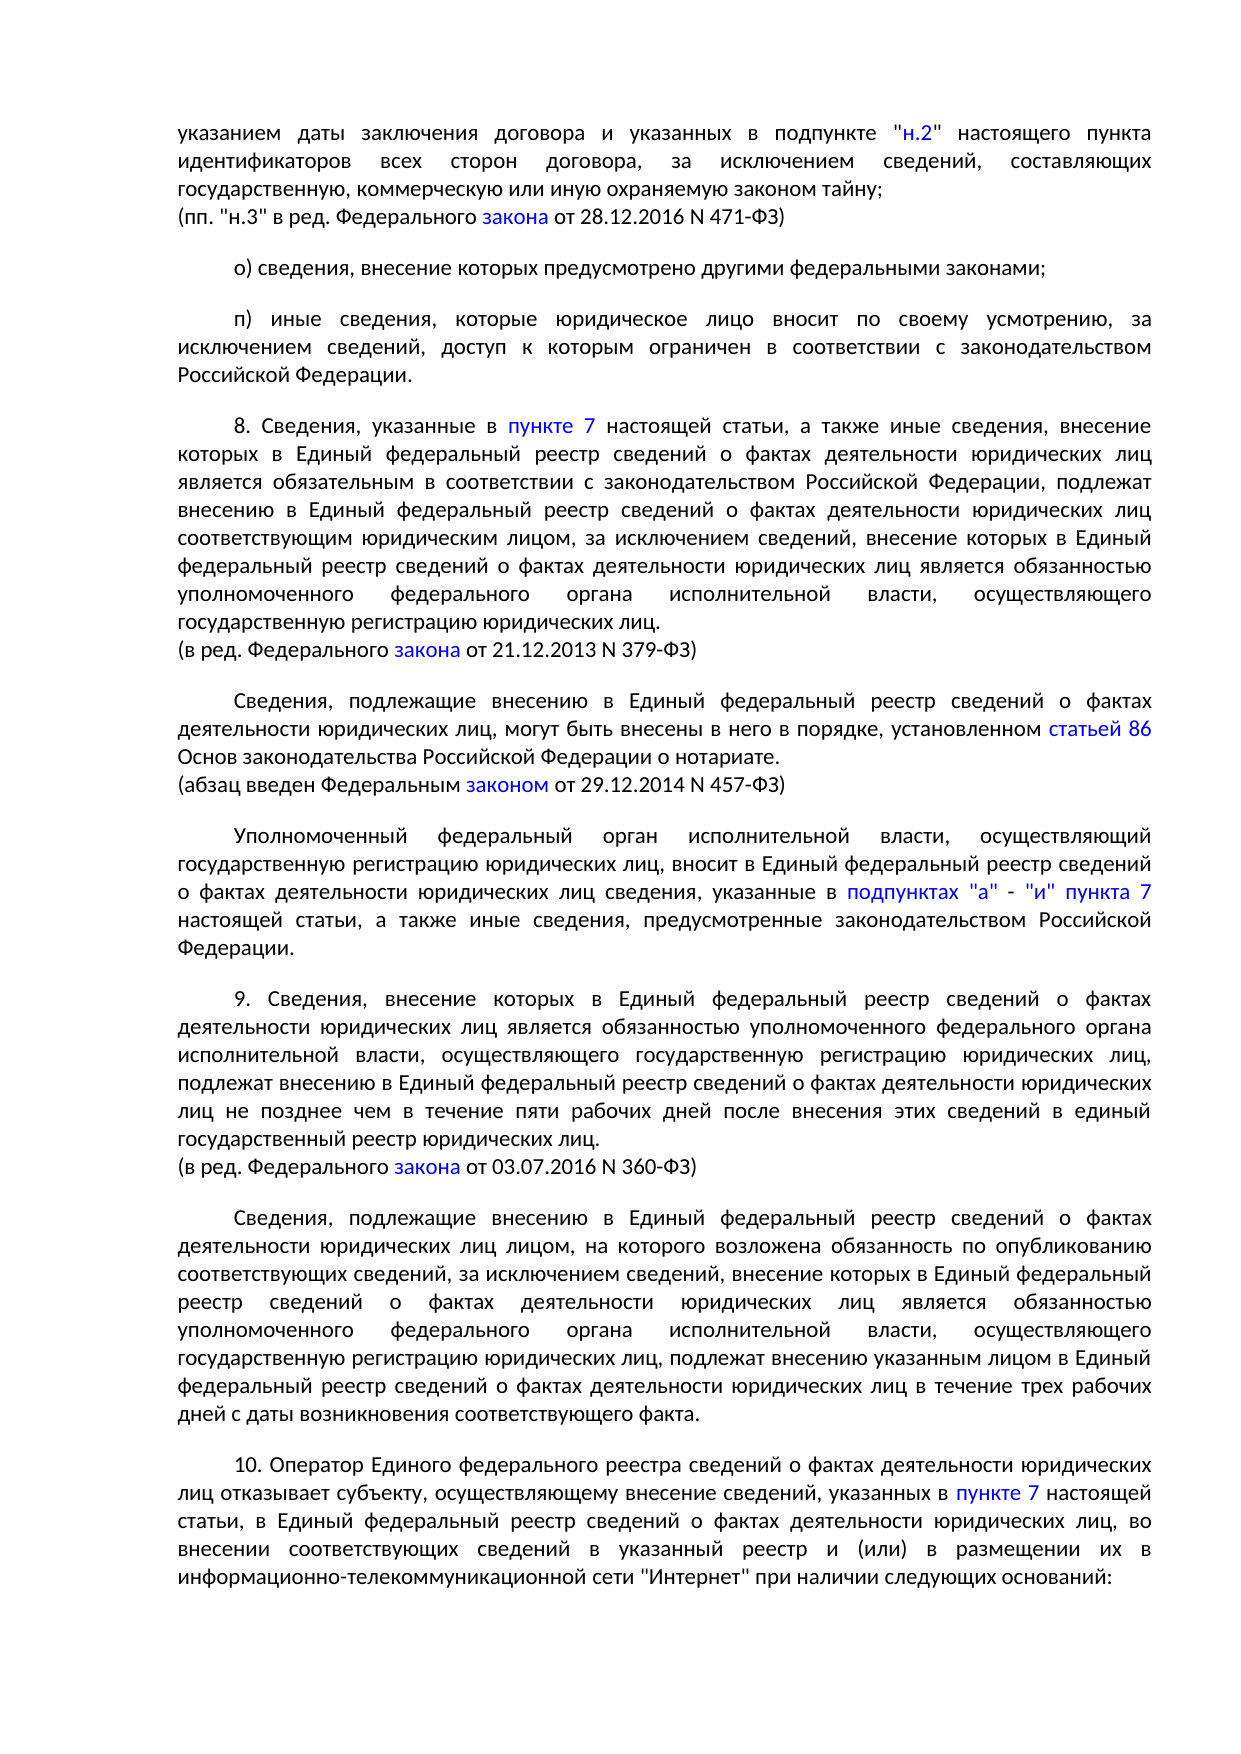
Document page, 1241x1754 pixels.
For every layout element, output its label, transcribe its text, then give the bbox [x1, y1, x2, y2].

text 9. Сведения, внесение которых в Единый федеральный реестр сведений о фактах деятельности юридических лиц является обязанностью уполномоченного федерального органа исполнительной власти, осуществляющего государственную регистрацию юридических лиц, подлежат внесению в Единый федеральный реестр сведений о фактах деятельности юридических лиц не позднее чем в течение пяти рабочих дней после внесения этих сведений в единый государственный реестр юридических лиц. [177, 984, 1152, 1152]
text Уполномоченный федеральный орган исполнительной власти, осуществляющий государственную регистрацию юридических лиц, вносит в Единый федеральный реестр сведений о фактах деятельности юридических лиц сведения, указанные в подпунктах "а" - "и" пункта 7 настоящей статьи, а также иные сведения, предусмотренные законодательством Российской Федерации. [177, 821, 1152, 961]
text 10. Оператор Единого федерального реестра сведений о фактах деятельности юридических лиц отказывает субъекту, осуществляющему внесение сведений, указанных в пункте 7 настоящей статьи, в Единый федеральный реестр сведений о фактах деятельности юридических лиц, во внесении соответствующих сведений в указанный реестр и (или) в размещении их в информационно-телекоммуникационной сети "Интернет" при наличии следующих оснований: [177, 1450, 1152, 1590]
text о) сведения, внесение которых предусмотрено другими федеральными законами; [177, 253, 1152, 281]
text (пп. "н.3" в ред. Федерального закона от 28.12.2016 N 471-ФЗ) [177, 202, 1152, 230]
text Сведения, подлежащие внесению в Единый федеральный реестр сведений о фактах деятельности юридических лиц, могут быть внесены в него в порядке, установленном статьей 86 Основ законодательства Российской Федерации о нотариате. [177, 686, 1152, 770]
text 8. Сведения, указанные в пункте 7 настоящей статьи, а также иные сведения, внесение которых в Единый федеральный реестр сведений о фактах деятельности юридических лиц является обязательным в соответствии с законодательством Российской Федерации, подлежат внесению в Единый федеральный реестр сведений о фактах деятельности юридических лиц соответствующим юридическим лицом, за исключением сведений, внесение которых в Единый федеральный реестр сведений о фактах деятельности юридических лиц является обязанностью уполномоченного федерального органа исполнительной власти, осуществляющего государственную регистрацию юридических лиц. [177, 411, 1152, 635]
text (в ред. Федерального закона от 03.07.2016 N 360-ФЗ) [177, 1152, 1152, 1180]
text Сведения, подлежащие внесению в Единый федеральный реестр сведений о фактах деятельности юридических лиц лицом, на которого возложена обязанность по опубликованию соответствующих сведений, за исключением сведений, внесение которых в Единый федеральный реестр сведений о фактах деятельности юридических лиц является обязанностью уполномоченного федерального органа исполнительной власти, осуществляющего государственную регистрацию юридических лиц, подлежат внесению указанным лицом в Единый федеральный реестр сведений о фактах деятельности юридических лиц в течение трех рабочих дней с даты возникновения соответствующего факта. [177, 1203, 1152, 1427]
text п) иные сведения, которые юридическое лицо вносит по своему усмотрению, за исключением сведений, доступ к которым ограничен в соответствии с законодательством Российской Федерации. [177, 304, 1152, 388]
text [177, 118, 1152, 202]
text (в ред. Федерального закона от 21.12.2013 N 379-ФЗ) [177, 635, 1152, 663]
text (абзац введен Федеральным законом от 29.12.2014 N 457-ФЗ) [177, 770, 1152, 798]
